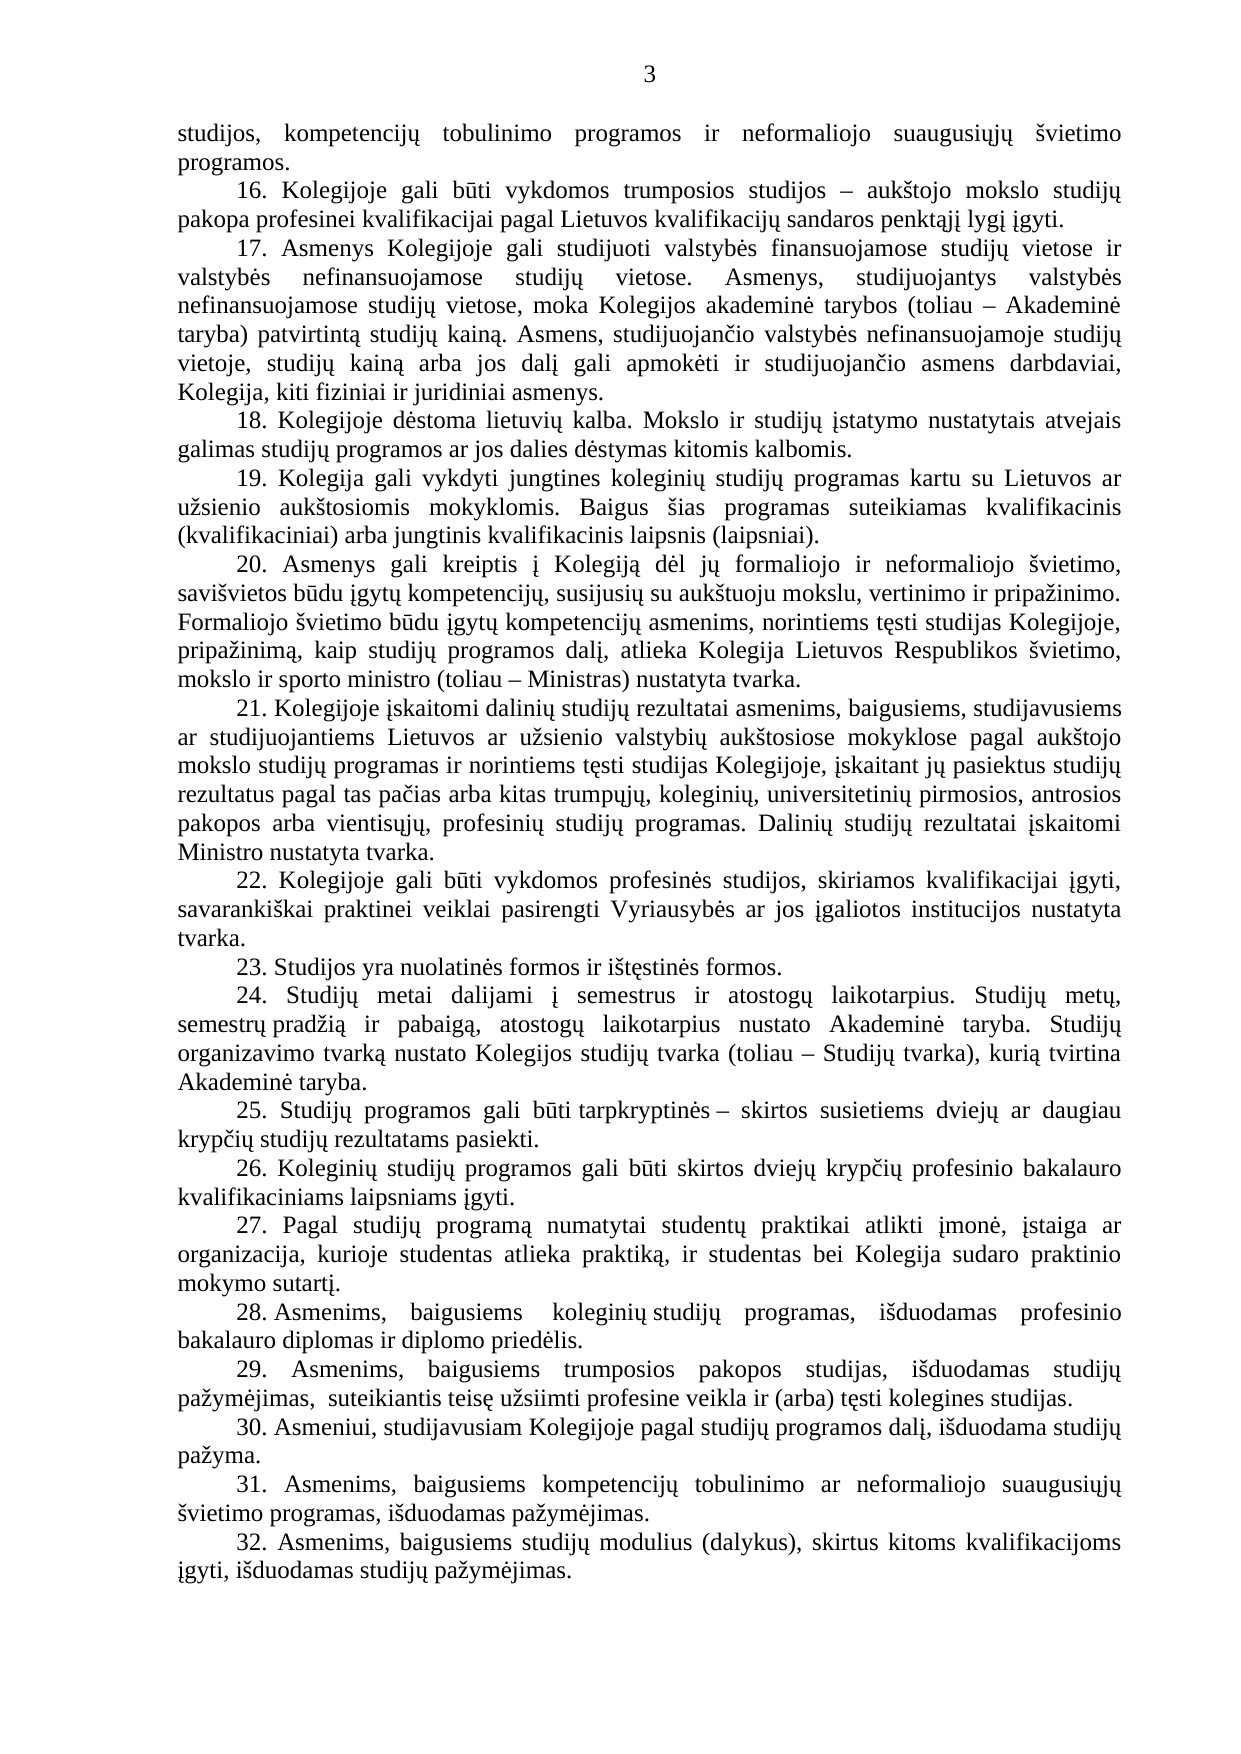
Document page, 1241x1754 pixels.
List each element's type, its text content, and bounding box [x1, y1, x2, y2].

text 32. Asmenims, baigusiems studijų modulius (dalykus), skirtus kitoms kvalifikacijoms įgyti, išduodamas studijų pažymėjimas. [177, 1527, 1122, 1584]
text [177, 118, 1122, 176]
text 31. Asmenims, baigusiems kompetencijų tobulinimo ar neformaliojo suaugusiųjų švietimo programas, išduodamas pažymėjimas. [177, 1469, 1122, 1527]
text 28. Asmenims, baigusiems koleginių studijų programas, išduodamas profesinio bakalauro diplomas ir diplomo priedėlis. [177, 1297, 1122, 1354]
text 20. Asmenys gali kreiptis į Kolegiją dėl jų formaliojo ir neformaliojo švietimo, savišvietos būdu įgytų kompetencijų, susijusių su aukštuoju mokslu, vertinimo ir pripažinimo. Formaliojo švietimo būdu įgytų kompetencijų asmenims, norintiems tęsti studijas Kolegijoje, pripažinimą, kaip studijų programos dalį, atlieka Kolegija Lietuvos Respublikos švietimo, mokslo ir sporto ministro (toliau – Ministras) nustatyta tvarka. [177, 549, 1122, 693]
text 19. Kolegija gali vykdyti jungtines koleginių studijų programas kartu su Lietuvos ar užsienio aukštosiomis mokyklomis. Baigus šias programas suteikiamas kvalifikacinis (kvalifikaciniai) arba jungtinis kvalifikacinis laipsnis (laipsniai). [177, 463, 1122, 549]
text 30. Asmeniui, studijavusiam Kolegijoje pagal studijų programos dalį, išduodama studijų pažyma. [177, 1412, 1122, 1469]
text 25. Studijų programos gali būti tarpkryptinės – skirtos susietiems dviejų ar daugiau krypčių studijų rezultatams pasiekti. [177, 1096, 1122, 1153]
text 18. Kolegijoje dėstoma lietuvių kalba. Mokslo ir studijų įstatymo nustatytais atvejais galimas studijų programos ar jos dalies dėstymas kitomis kalbomis. [177, 406, 1122, 463]
text 27. Pagal studijų programą numatytai studentų praktikai atlikti įmonė, įstaiga ar organizacija, kurioje studentas atlieka praktiką, ir studentas bei Kolegija sudaro praktinio mokymo sutartį. [177, 1211, 1122, 1297]
text 23. Studijos yra nuolatinės formos ir ištęstinės formos. [177, 952, 1122, 981]
text 16. Kolegijoje gali būti vykdomos trumposios studijos – aukštojo mokslo studijų pakopa profesinei kvalifikacijai pagal Lietuvos kvalifikacijų sandaros penktąjį lygį įgyti. [177, 176, 1122, 233]
text 29. Asmenims, baigusiems trumposios pakopos studijas, išduodamas studijų pažymėjimas, suteikiantis teisę užsiimti profesine veikla ir (arba) tęsti kolegines studijas. [177, 1354, 1122, 1412]
text 26. Koleginių studijų programos gali būti skirtos dviejų krypčių profesinio bakalauro kvalifikaciniams laipsniams įgyti. [177, 1153, 1122, 1211]
text 21. Kolegijoje įskaitomi dalinių studijų rezultatai asmenims, baigusiems, studijavusiems ar studijuojantiems Lietuvos ar užsienio valstybių aukštosiose mokyklose pagal aukštojo mokslo studijų programas ir norintiems tęsti studijas Kolegijoje, įskaitant jų pasiektus studijų rezultatus pagal tas pačias arba kitas trumpųjų, koleginių, universitetinių pirmosios, antrosios pakopos arba vientisųjų, profesinių studijų programas. Dalinių studijų rezultatai įskaitomi Ministro nustatyta tvarka. [177, 693, 1122, 866]
text 17. Asmenys Kolegijoje gali studijuoti valstybės finansuojamose studijų vietose ir valstybės nefinansuojamose studijų vietose. Asmenys, studijuojantys valstybės nefinansuojamose studijų vietose, moka Kolegijos akademinė tarybos (toliau – Akademinė taryba) patvirtintą studijų kainą. Asmens, studijuojančio valstybės nefinansuojamoje studijų vietoje, studijų kainą arba jos dalį gali apmokėti ir studijuojančio asmens darbdaviai, Kolegija, kiti fiziniai ir juridiniai asmenys. [177, 233, 1122, 406]
text 24. Studijų metai dalijami į semestrus ir atostogų laikotarpius. Studijų metų, semestrų pradžią ir pabaigą, atostogų laikotarpius nustato Akademinė taryba. Studijų organizavimo tvarką nustato Kolegijos studijų tvarka (toliau – Studijų tvarka), kurią tvirtina Akademinė taryba. [177, 981, 1122, 1096]
text 22. Kolegijoje gali būti vykdomos profesinės studijos, skiriamos kvalifikacijai įgyti, savarankiškai praktinei veiklai pasirengti Vyriausybės ar jos įgaliotos institucijos nustatyta tvarka. [177, 866, 1122, 952]
